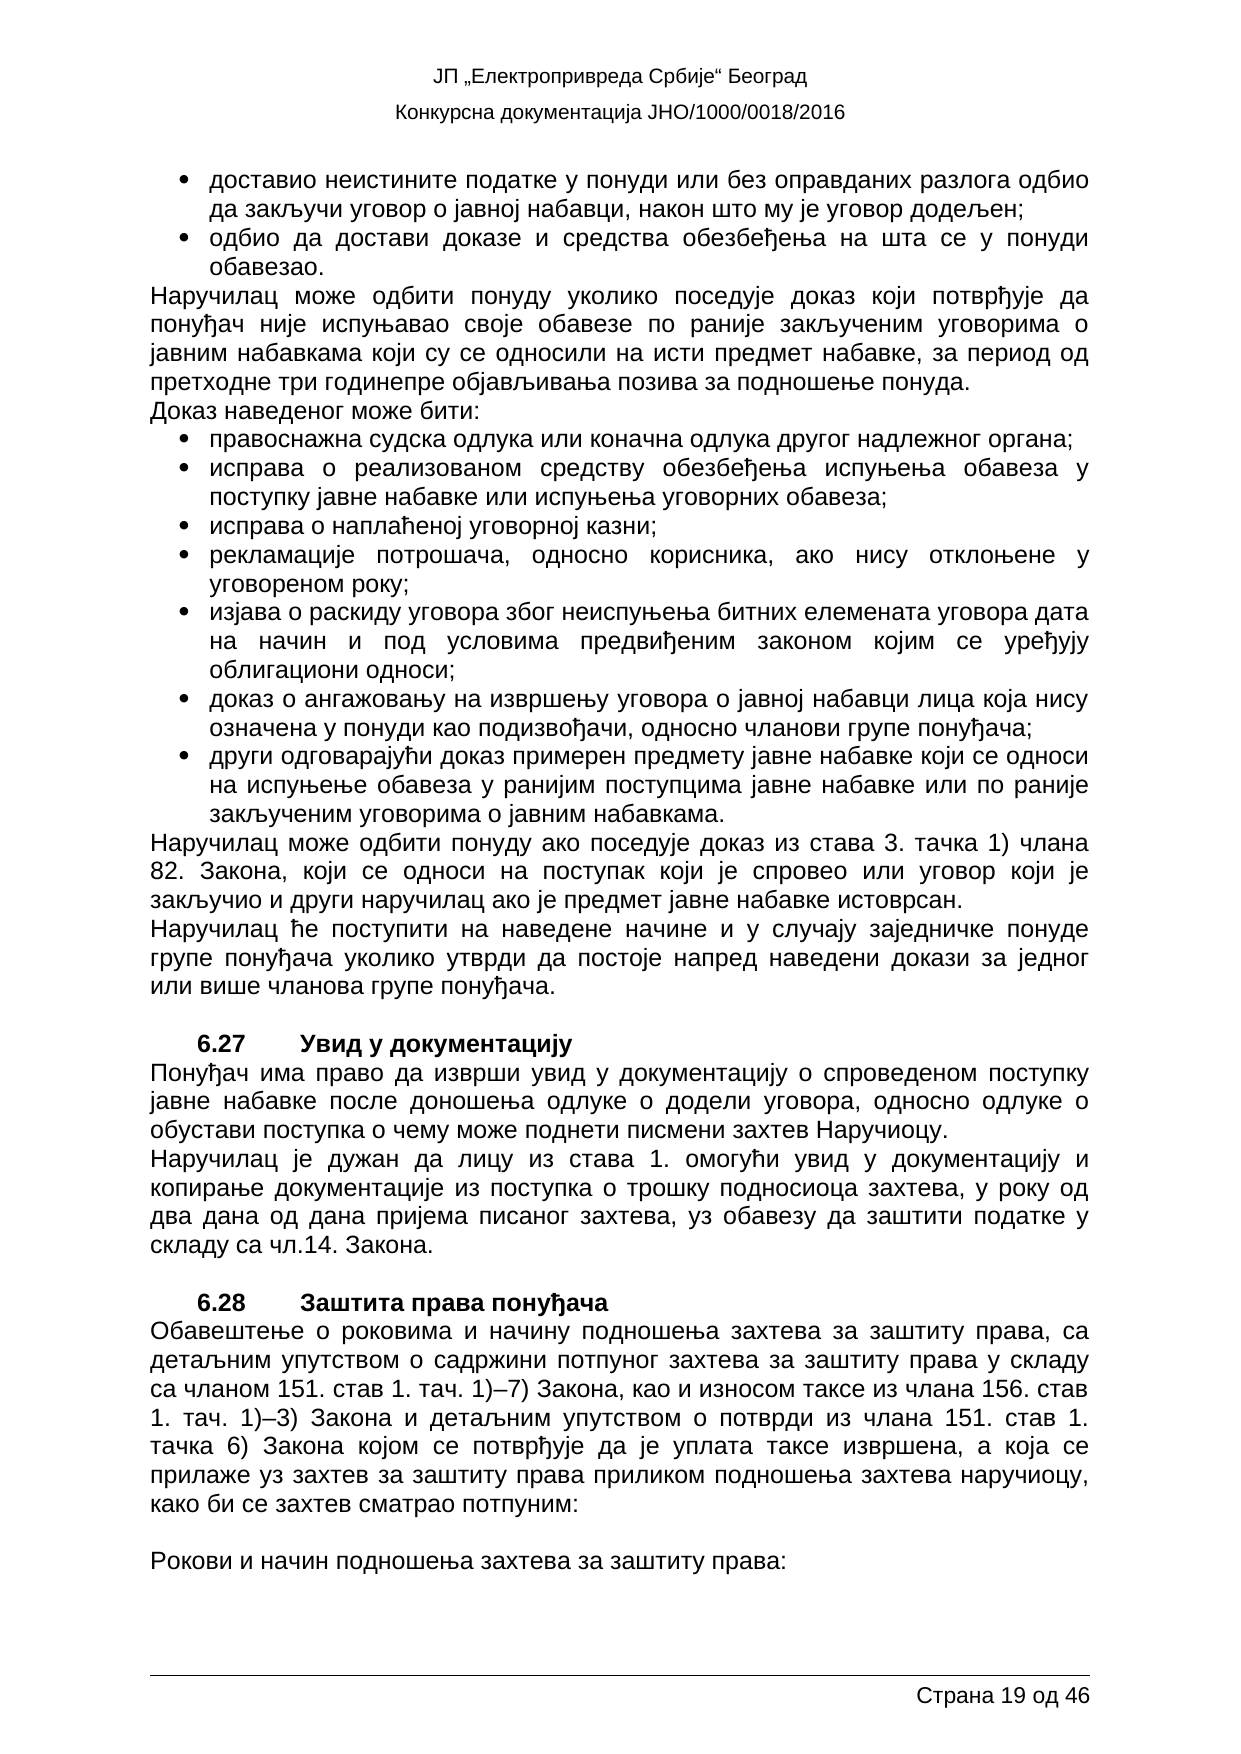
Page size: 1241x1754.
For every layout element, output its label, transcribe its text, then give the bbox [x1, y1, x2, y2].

text исправа о реализованом средству обезбеђења испуњења обавеза у поступку јавне набавке или испуњења уговорних обавеза; [179, 453, 1090, 511]
text Понуђач има право да изврши увид у документацију о спроведеном поступку јавне набавке после доношења одлуке о додели уговора, односно одлуке о обустави поступка о чему може поднети писмени захтев Наручиоцу. [150, 1058, 1090, 1144]
text правоснажна судска одлука или коначна одлука другог надлежног органа; [179, 424, 1090, 453]
text Наручилац је дужан да лицу из става 1. омогући увид у документацију и копирање документације из поступка о трошку подносиоца захтева, у року од два дана од дана пријема писаног захтева, уз обавезу да заштити податке у складу са чл.14. Закона. [150, 1144, 1090, 1259]
text Доказ наведеног може бити: [150, 396, 1090, 424]
text Наручилац може одбити понуду ако поседује доказ из става 3. тачка 1) члана 82. Закона, који се односи на поступак који је спровео или уговор који је закључио и други наручилац ако је предмет јавне набавке истоврсан. [150, 828, 1090, 914]
list Увид у документацију [197, 1029, 1090, 1058]
text доставио неистините податке у понуди или без оправданих разлога одбио да закључи уговор о јавној набавци, након што му је уговор додељен; [179, 165, 1090, 223]
list Заштита права понуђача [197, 1288, 1090, 1316]
text рекламације потрошача, односно корисника, ако нису отклоњене у уговореном року; [179, 540, 1090, 597]
text Наручилац може одбити понуду уколико поседује доказ који потврђује да понуђач није испуњавао своје обавезе по раније закљученим уговорима о јавним набавкама који су се односили на исти предмет набавке, за период од претходне три годинепре објављивања позива за подношење понуда. [150, 281, 1090, 396]
text Наручилац ће поступити на наведене начине и у случају заједничке понуде групе понуђача уколико утврди да постоје напред наведени докази за једног или више чланова групе понуђача. [150, 914, 1090, 1000]
text Обавештење о роковима и начину подношења захтева за заштиту права, са детаљним упутством о садржини потпуног захтева за заштиту права у складу са чланом 151. став 1. тач. 1)–7) Закона, као и износом таксе из члана 156. став 1. тач. 1)–3) Закона и детаљним упутством о потврди из члана 151. став 1. тачка 6) Закона којом се потврђује да је уплата таксе извршена, а која се прилаже уз захтев за заштиту права приликом подношења захтева наручиоцу, како би се захтев сматрао потпуним: [150, 1316, 1090, 1518]
text одбио да достави доказе и средства обезбеђења на шта се у понуди обавезао. [179, 223, 1090, 281]
text Рокови и начин подношења захтева за заштиту права: [150, 1546, 1090, 1575]
text други одговарајући доказ примерен предмету јавне набавке који се односи на испуњење обавеза у ранијим поступцима јавне набавке или по раније закљученим уговорима о јавним набавкама. [179, 741, 1090, 828]
text изјава о раскиду уговора због неиспуњења битних елемената уговора дата на начин и под условима предвиђеним законом којим се уређују облигациони односи; [179, 597, 1090, 684]
text исправа о наплаћеној уговорној казни; [179, 511, 1090, 540]
text доказ о ангажовању на извршењу уговора о јавној набавци лица која нису означена у понуди као подизвођачи, односно чланови групе понуђача; [179, 684, 1090, 741]
